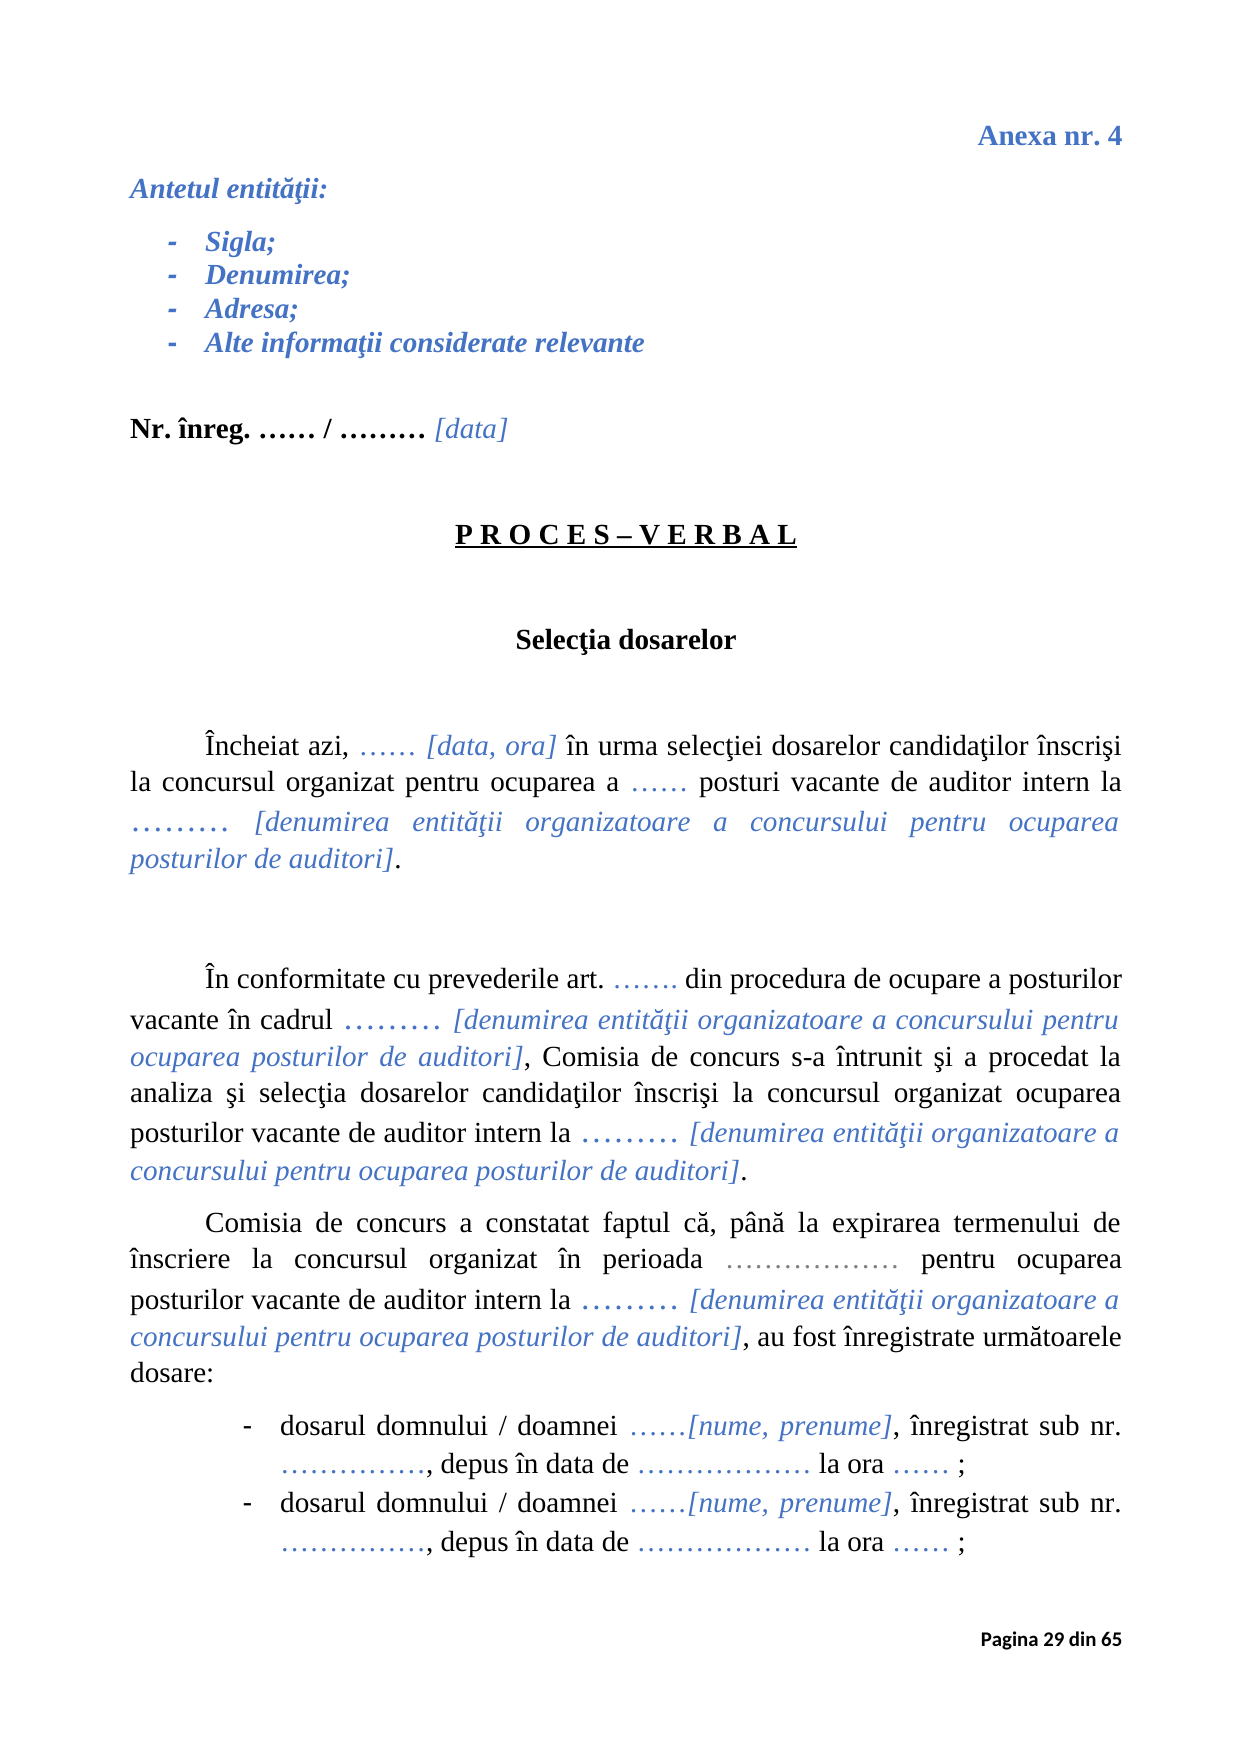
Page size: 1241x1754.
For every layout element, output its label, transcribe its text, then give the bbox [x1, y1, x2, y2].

text P R O C E S – V E R B A L [130, 517, 1122, 550]
text Anexa nr. 4 [130, 118, 1122, 152]
list Denumirea; [167, 257, 1122, 291]
list Sigla; [167, 224, 1122, 257]
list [242, 1408, 1122, 1480]
text Selecţia dosarelor [130, 622, 1122, 656]
text Încheiat azi, …… [data, ora] în urma selecţiei dosarelor candidaţilor înscrişi la concursul organizat pentru ocuparea a …… posturi vacante de auditor intern la ……… [denumirea entităţii organizatoare a concursului pentru ocuparea posturilor de auditori]. [130, 728, 1122, 875]
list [242, 1485, 1122, 1557]
text Comisia de concurs a constatat faptul că, până la expirarea termenului de înscriere la concursul organizat în perioada ……………… pentru ocuparea posturilor vacante de auditor intern la ……… [denumirea entităţii organizatoare a concursului pentru ocuparea posturilor de auditori], au fost înregistrate următoarele dosare: [130, 1205, 1122, 1389]
text Antetul entităţii: [130, 171, 1122, 204]
text În conformitate cu prevederile art. ……. din procedura de ocupare a posturilor vacante în cadrul ……… [denumirea entităţii organizatoare a concursului pentru ocuparea posturilor de auditori], Comisia de concurs s-a întrunit şi a procedat la analiza şi selecţia dosarelor candidaţilor înscrişi la concursul organizat ocuparea posturilor vacante de auditor intern la ……… [denumirea entităţii organizatoare a concursului pentru ocuparea posturilor de auditori]. [130, 961, 1122, 1186]
list Adresa; [167, 291, 1122, 325]
list Alte informaţii considerate relevante [167, 325, 1122, 358]
text Nr. înreg. …… / ……… [data] [130, 411, 1122, 445]
